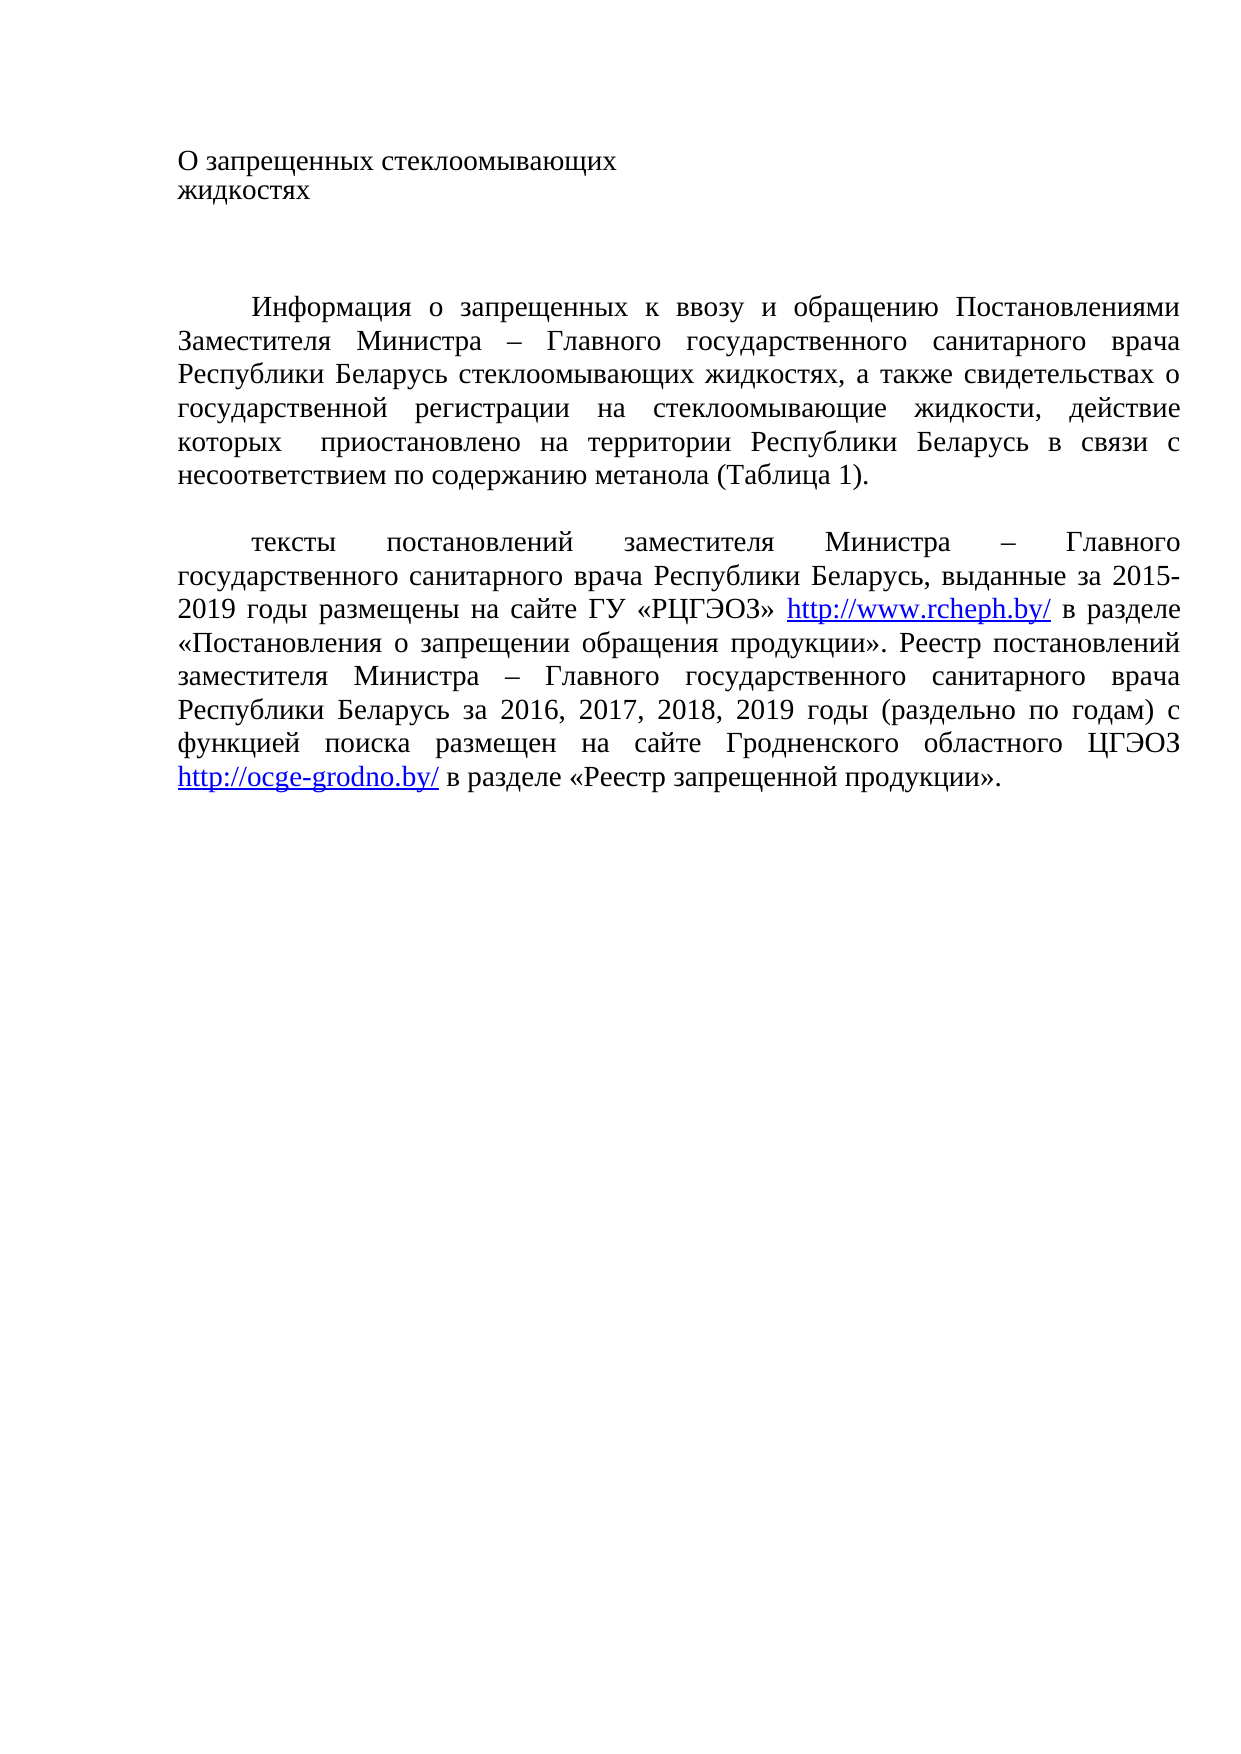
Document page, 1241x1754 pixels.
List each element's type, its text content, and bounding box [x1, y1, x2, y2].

text тексты постановлений заместителя Министра – Главного государственного санитарного врача Республики Беларусь, выданные за 2015-2019 годы размещены на сайте ГУ «РЦГЭОЗ» http://www.rcheph.by/ в разделе «Постановления о запрещении обращения продукции». Реестр постановлений заместителя Министра – Главного государственного санитарного врача Республики Беларусь за 2016, 2017, 2018, 2019 годы (раздельно по годам) с функцией поиска размещен на сайте Гродненского областного ЦГЭОЗ http://ocge-grodno.by/ в разделе «Реестр запрещенной продукции». [177, 524, 1181, 793]
text О запрещенных стеклоомывающих жидкостях [177, 147, 635, 206]
text Информация о запрещенных к ввозу и обращению Постановлениями Заместителя Министра – Главного государственного санитарного врача Республики Беларусь стеклоомывающих жидкостях, а также свидетельствах о государственной регистрации на стеклоомывающие жидкости, действие которых приостановлено на территории Республики Беларусь в связи с несоответствием по содержанию метанола (Таблица 1). [177, 289, 1181, 491]
